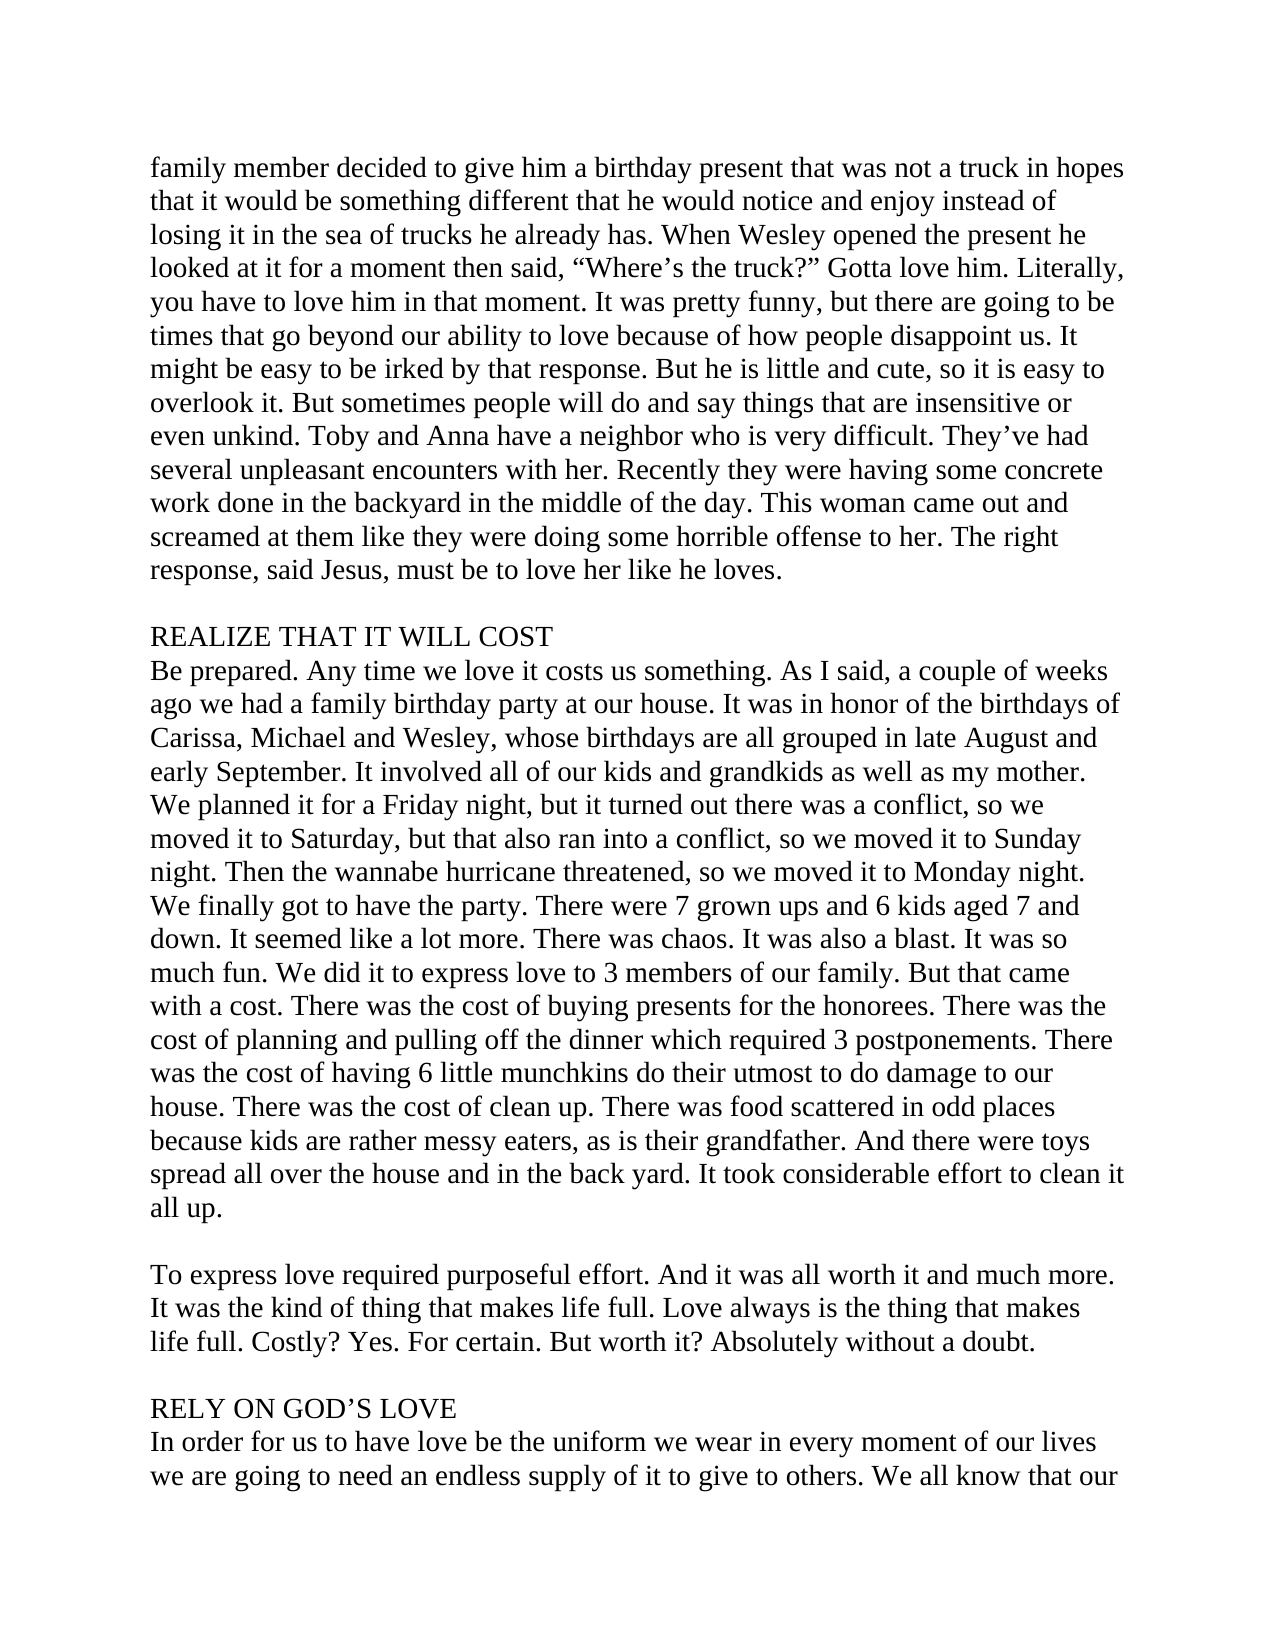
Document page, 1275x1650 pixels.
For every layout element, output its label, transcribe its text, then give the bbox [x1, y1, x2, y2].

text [150, 150, 1125, 586]
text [150, 1424, 1125, 1492]
text REALIZE THAT IT WILL COST [150, 619, 1125, 653]
text RELY ON GOD’S LOVE [150, 1391, 1125, 1424]
text Be prepared. Any time we love it costs us something. As I said, a couple of weeks ago we had a family birthday party at our house. It was in honor of the birthdays of Carissa, Michael and Wesley, whose birthdays are all grouped in late August and early September. It involved all of our kids and grandkids as well as my mother. We planned it for a Friday night, but it turned out there was a conflict, so we moved it to Saturday, but that also ran into a conflict, so we moved it to Sunday night. Then the wannabe hurricane threatened, so we moved it to Monday night. We finally got to have the party. There were 7 grown ups and 6 kids aged 7 and down. It seemed like a lot more. There was chaos. It was also a blast. It was so much fun. We did it to express love to 3 members of our family. But that came with a cost. There was the cost of buying presents for the honorees. There was the cost of planning and pulling off the dinner which required 3 postponements. There was the cost of having 6 little munchkins do their utmost to do damage to our house. There was the cost of clean up. There was food scattered in odd places because kids are rather messy eaters, as is their grandfather. And there were toys spread all over the house and in the back yard. It took considerable effort to clean it all up. [150, 653, 1125, 1223]
text To express love required purposeful effort. And it was all worth it and much more. It was the kind of thing that makes life full. Love always is the thing that makes life full. Costly? Yes. For certain. But worth it? Absolutely without a doubt. [150, 1257, 1125, 1357]
